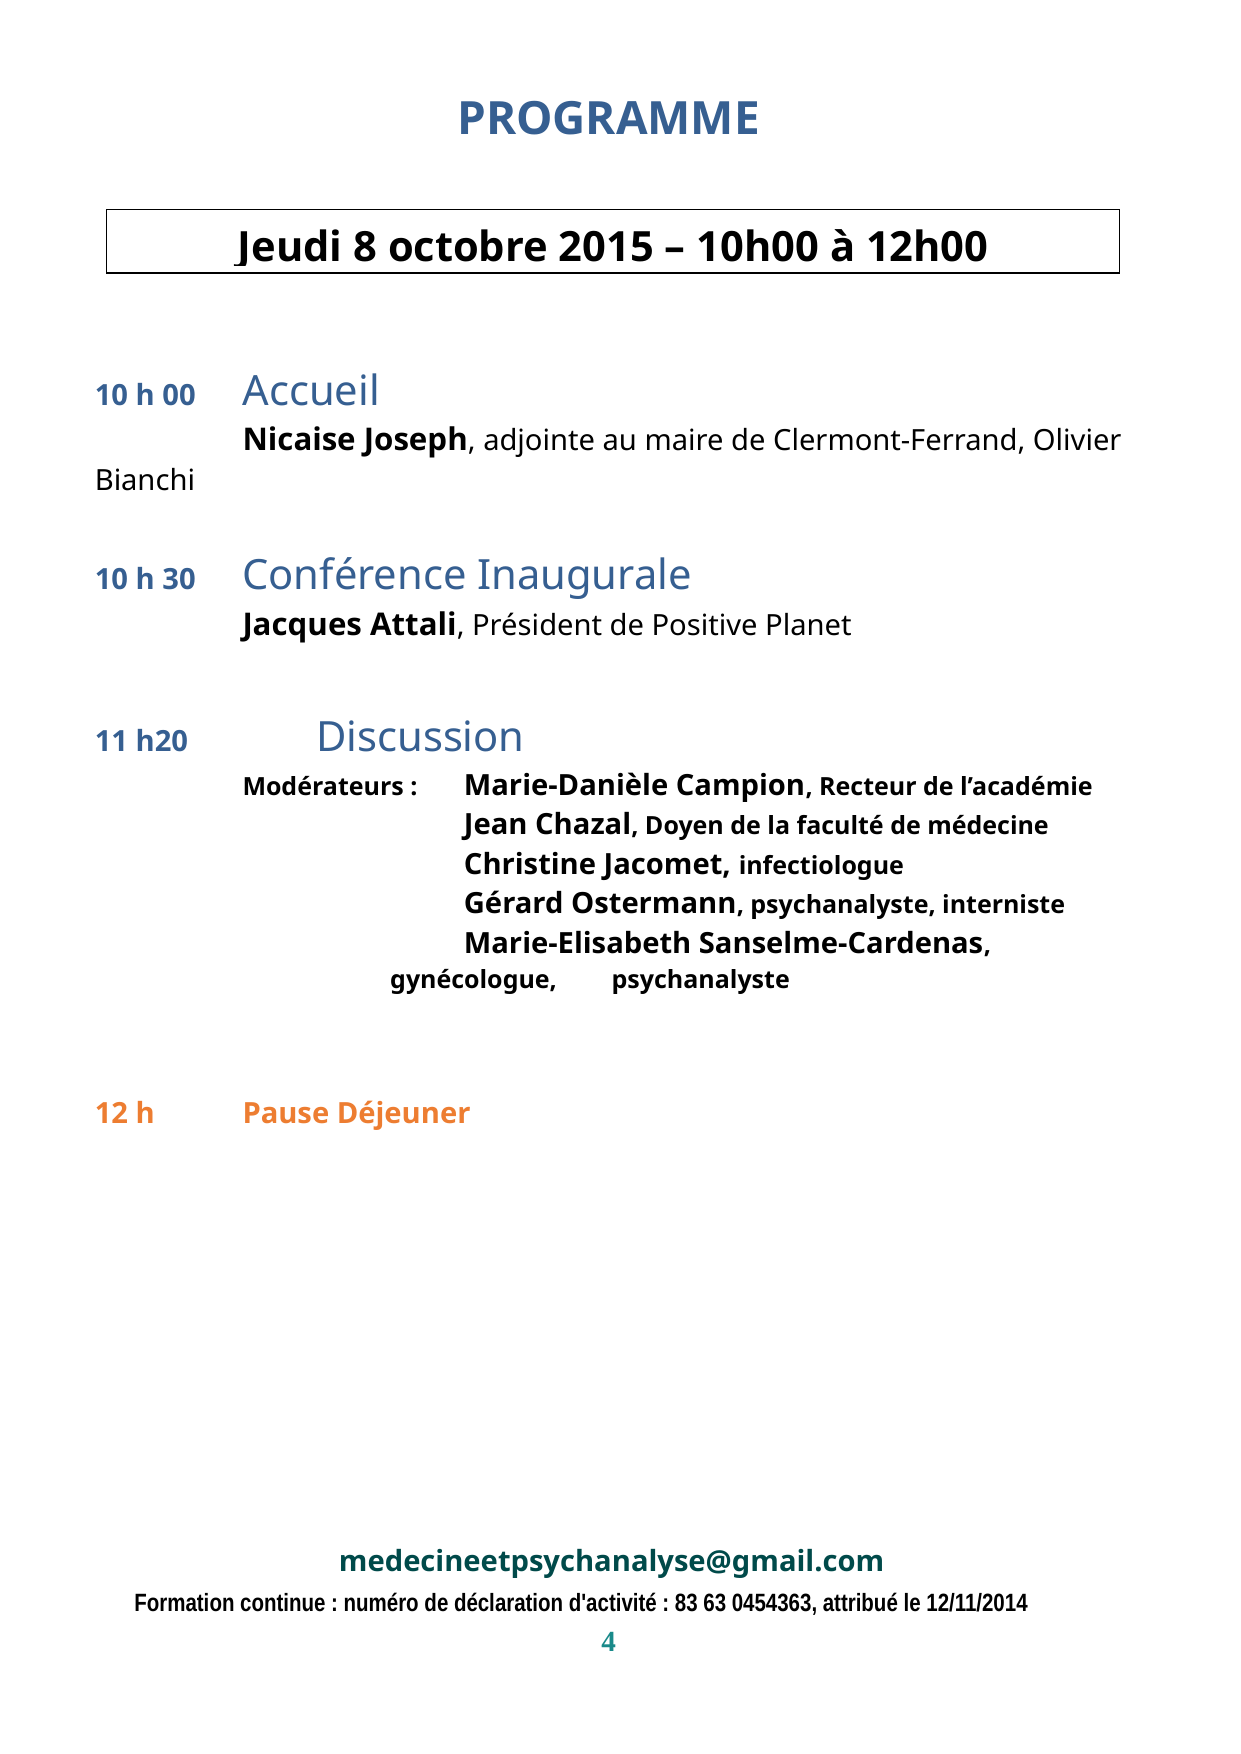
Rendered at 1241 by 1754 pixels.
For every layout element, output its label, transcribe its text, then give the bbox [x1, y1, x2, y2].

text Jacques Attali, Président de Positive Planet [168, 602, 1122, 644]
text Nicaise Joseph, adjointe au maire de Clermont-Ferrand, Olivier Bianchi [94, 417, 1122, 499]
text Modérateurs : Marie-Danièle Campion, Recteur de l’académie [94, 764, 1122, 803]
text Christine Jacomet, infectiologue [390, 843, 1122, 883]
text Jean Chazal, Doyen de la faculté de médecine [94, 803, 1122, 843]
text 10 h 00 Accueil [94, 360, 1122, 417]
text 11 h20 Discussion [94, 707, 1122, 764]
text PROGRAMME [94, 94, 1122, 144]
text Gérard Ostermann, psychanalyste, interniste [242, 883, 1122, 922]
text Marie-Elisabeth Sanselme-Cardenas, gynécologue, psychanalyste [390, 922, 1122, 996]
text 10 h 30 Conférence Inaugurale [94, 545, 1122, 602]
text 12 h Pause Déjeuner [94, 1093, 1122, 1132]
